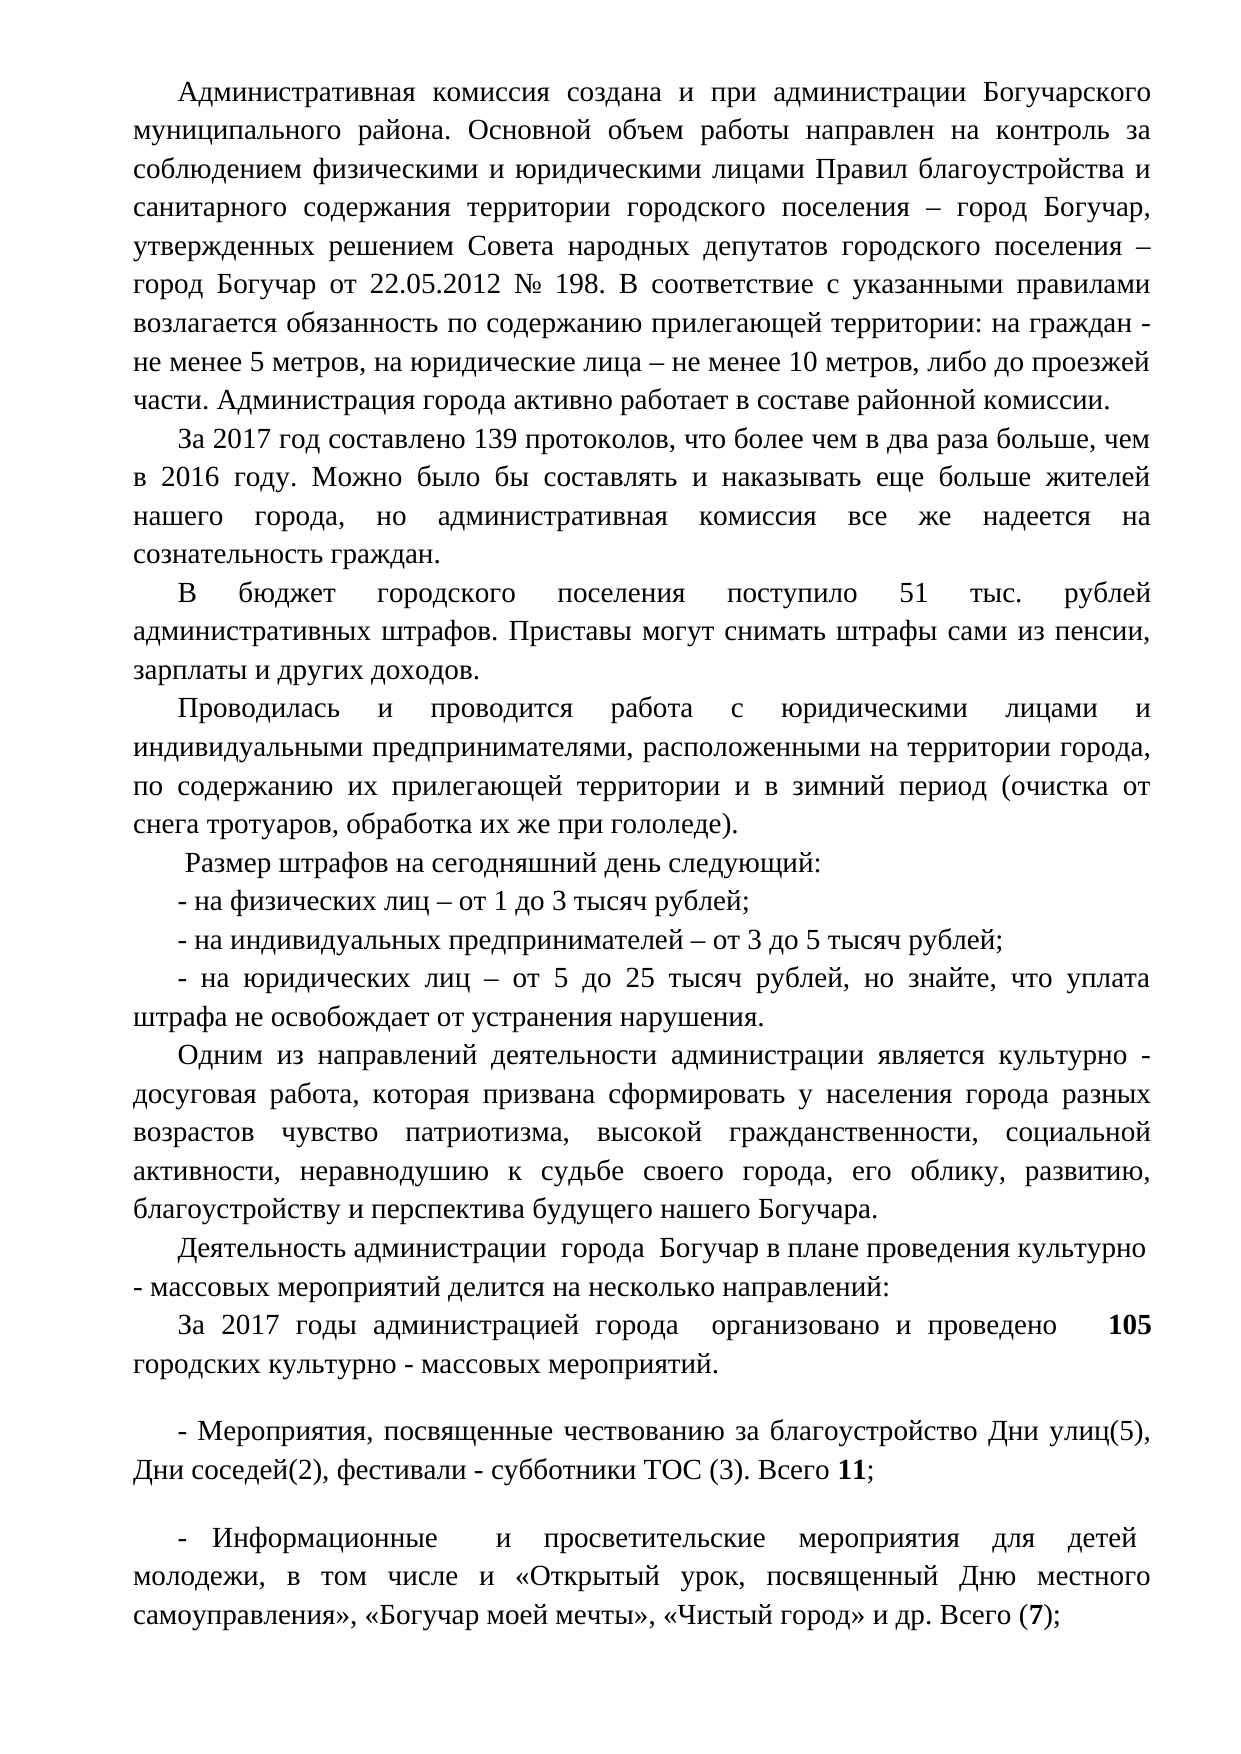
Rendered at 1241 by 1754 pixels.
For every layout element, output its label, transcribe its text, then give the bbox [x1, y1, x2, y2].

text Деятельность администрации города Богучар в плане проведения культурно - массовых мероприятий делится на несколько направлений: [133, 1230, 1152, 1302]
text В бюджет городского поселения поступило 51 тыс. рублей административных штрафов. Приставы могут снимать штрафы сами из пенсии, зарплаты и других доходов. [133, 575, 1152, 686]
text Одним из направлений деятельности администрации является культурно - досуговая работа, которая призвана сформировать у населения города разных возрастов чувство патриотизма, высокой гражданственности, социальной активности, неравнодушию к судьбе своего города, его облику, развитию, благоустройству и перспектива будущего нашего Богучара. [133, 1037, 1152, 1225]
text За 2017 годы администрацией города организовано и проведено 105 городских культурно - массовых мероприятий. [133, 1307, 1152, 1379]
text Проводилась и проводится работа с юридическими лицами и индивидуальными предпринимателями, расположенными на территории города, по содержанию их прилегающей территории и в зимний период (очистка от снега тротуаров, обработка их же при гололеде). [133, 691, 1152, 840]
text - на индивидуальных предпринимателей – от 3 до 5 тысяч рублей; [133, 922, 1152, 955]
text - Информационные и просветительские мероприятия для детей молодежи, в том числе и «Открытый урок, посвященный Дню местного самоуправления», «Богучар моей мечты», «Чистый город» и др. Всего (7); [133, 1520, 1152, 1630]
text За 2017 год составлено 139 протоколов, что более чем в два раза больше, чем в 2016 году. Можно было бы составлять и наказывать еще больше жителей нашего города, но административная комиссия все же надеется на сознательность граждан. [133, 421, 1152, 570]
text - на физических лиц – от 1 до 3 тысяч рублей; [133, 883, 1152, 917]
text Административная комиссия создана и при администрации Богучарского муниципального района. Основной объем работы направлен на контроль за соблюдением физическими и юридическими лицами Правил благоустройства и санитарного содержания территории городского поселения – город Богучар, утвержденных решением Совета народных депутатов городского поселения – город Богучар от 22.05.2012 № 198. В соответствие с указанными правилами возлагается обязанность по содержанию прилегающей территории: на граждан - не менее 5 метров, на юридические лица – не менее 10 метров, либо до проезжей части. Администрация города активно работает в составе районной комиссии. [133, 74, 1152, 416]
text Размер штрафов на сегодняшний день следующий: [133, 845, 1152, 878]
text - Мероприятия, посвященные чествованию за благоустройство Дни улиц(5), Дни соседей(2), фестивали - субботники ТОС (3). Всего 11; [133, 1413, 1152, 1486]
text - на юридических лиц – от 5 до 25 тысяч рублей, но знайте, что уплата штрафа не освобождает от устранения нарушения. [133, 960, 1152, 1032]
